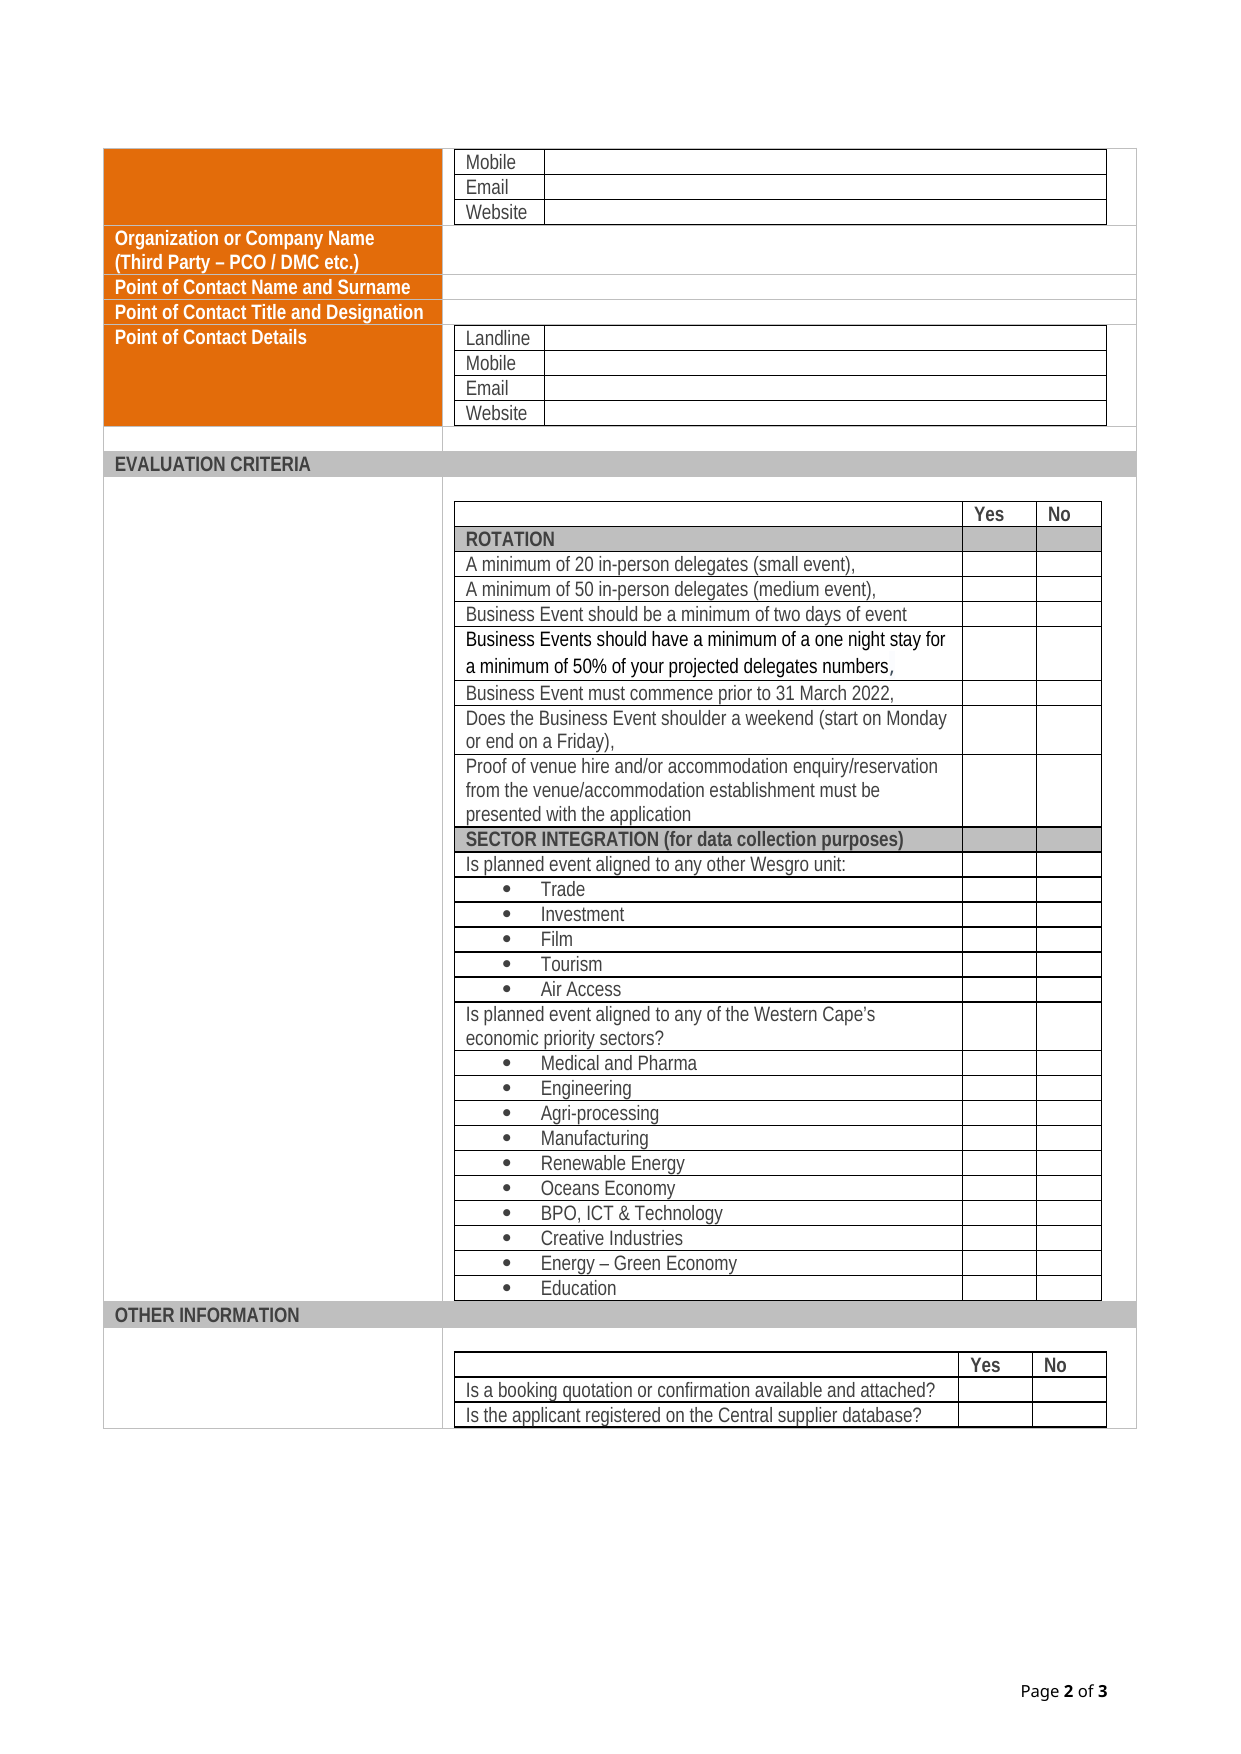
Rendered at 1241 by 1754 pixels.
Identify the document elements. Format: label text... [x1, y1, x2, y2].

table_cell [545, 200, 1106, 224]
table_cell Point of Contact Title and Designation [104, 300, 442, 324]
table_cell [455, 351, 544, 375]
table_cell [545, 351, 1106, 375]
table_cell [455, 376, 544, 400]
table_cell [104, 1328, 442, 1427]
table_cell EVALUATION CRITERIA [104, 452, 442, 476]
table_cell [455, 401, 544, 425]
table_cell [455, 326, 544, 350]
table_cell [1107, 149, 1136, 225]
table_cell [455, 150, 544, 174]
table_cell Point of Contact Details [104, 325, 442, 426]
table_cell [443, 226, 1136, 274]
table_cell [104, 427, 442, 451]
table_cell [443, 325, 454, 426]
table_cell [443, 477, 1136, 1301]
table_cell [443, 1328, 1136, 1427]
table_cell [443, 300, 1136, 324]
table_cell Organization or Company Name (Third Party – PCO / DMC etc.) [104, 226, 442, 274]
table_cell [545, 150, 1106, 174]
table_cell [545, 401, 1106, 425]
table_cell [1107, 325, 1136, 426]
table_cell OTHER INFORMATION [104, 1303, 442, 1326]
table_cell [443, 427, 1136, 451]
table_cell [443, 275, 1136, 299]
table_cell [443, 149, 454, 225]
table_cell [455, 175, 544, 199]
table_cell Point of Contact Name and Surname [104, 275, 442, 299]
table_cell [443, 452, 1136, 476]
table_cell [104, 477, 442, 1301]
table_cell [545, 376, 1106, 400]
table_cell [545, 326, 1106, 350]
table_cell [545, 175, 1106, 199]
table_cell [104, 149, 442, 225]
table_cell [455, 200, 544, 224]
table_cell [443, 1303, 1136, 1326]
